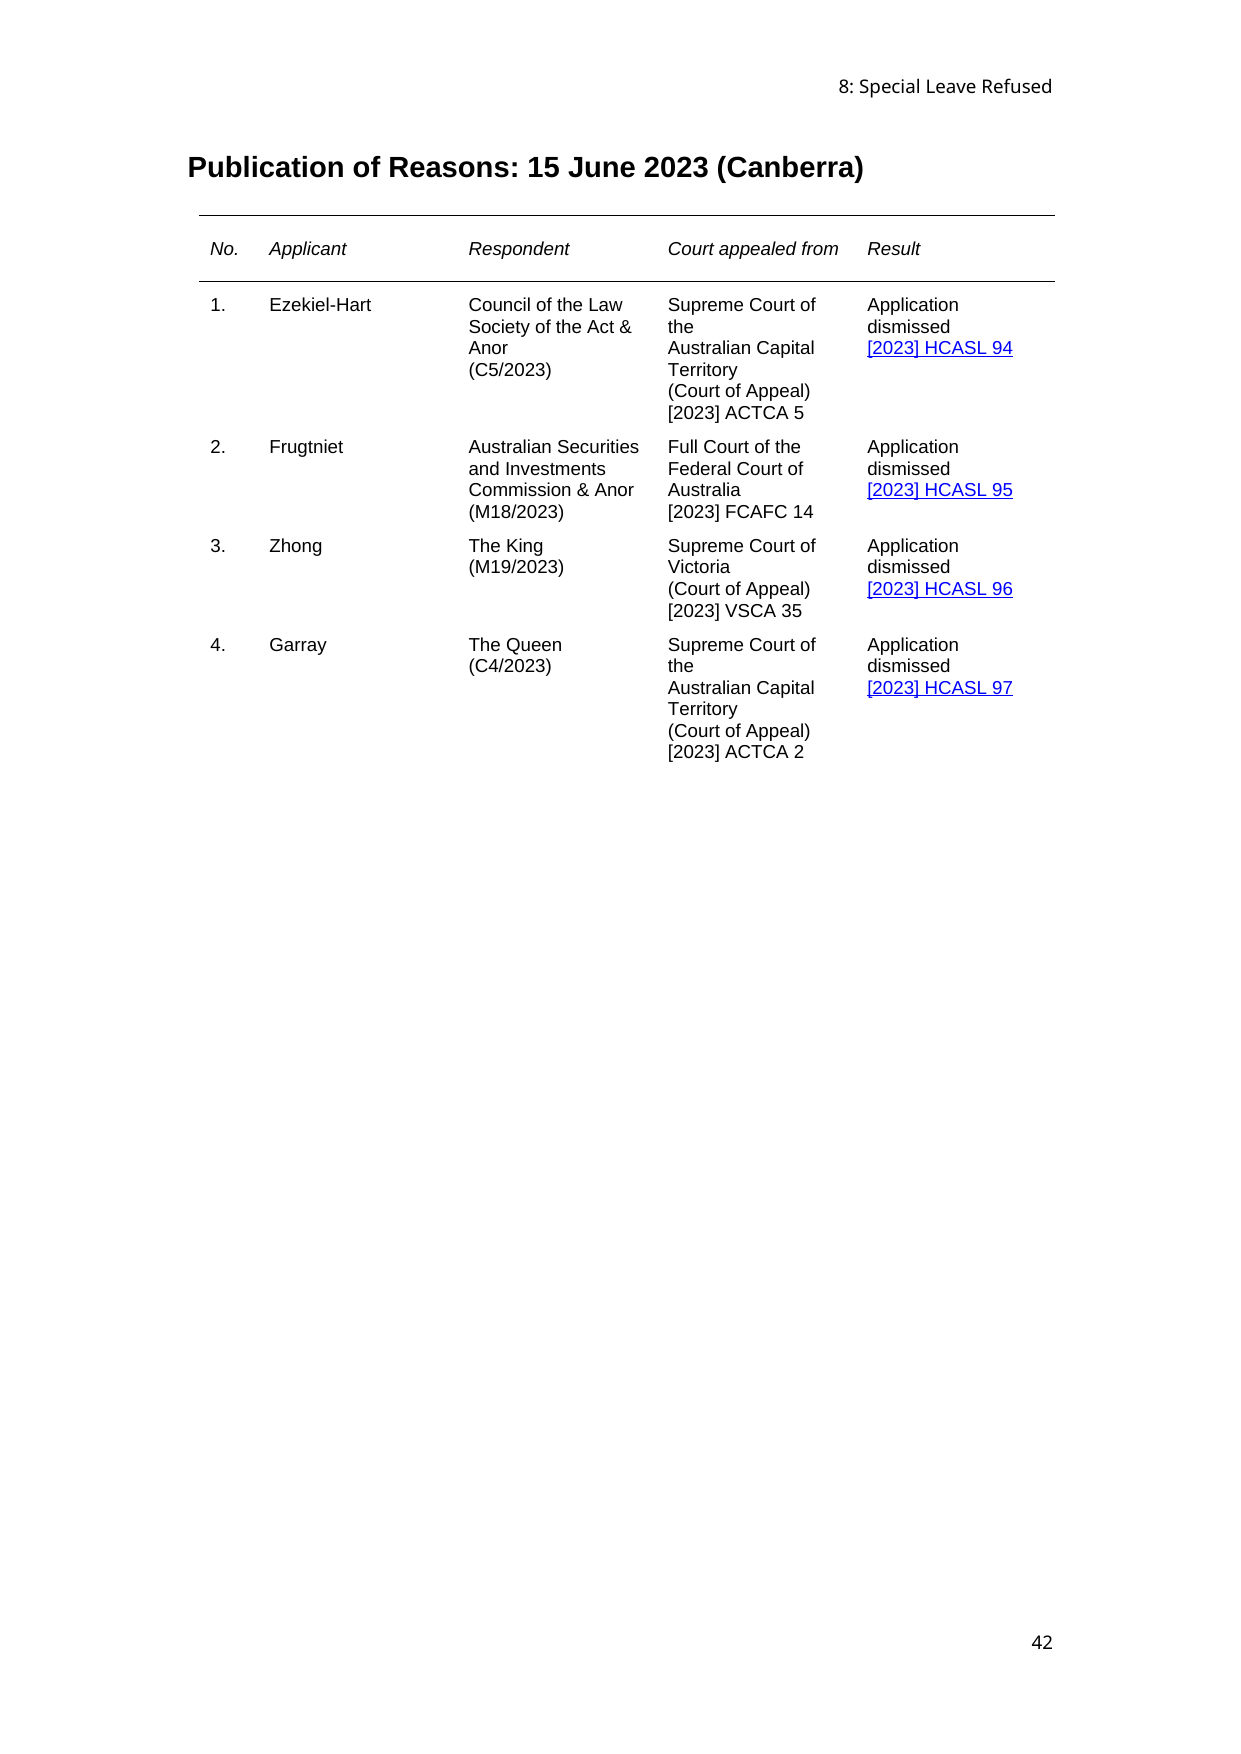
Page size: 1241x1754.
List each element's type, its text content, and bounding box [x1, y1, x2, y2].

table_header Result [856, 216, 1055, 281]
table_header Respondent [457, 216, 656, 281]
table_cell [199, 621, 258, 763]
table_header Court appealed from [656, 216, 856, 281]
table_cell Frugtniet [258, 424, 457, 522]
table_cell The Queen (C4/2023) [457, 621, 656, 763]
table_cell Australian Securities and Investments Commission & Anor (M18/2023) [457, 424, 656, 522]
table_cell [199, 424, 258, 522]
table_cell Application dismissed [2023] HCASL 95 [856, 424, 1055, 522]
table_cell The King (M19/2023) [457, 522, 656, 621]
table_cell Zhong [258, 522, 457, 621]
table_cell [199, 522, 258, 621]
table_header No. [199, 216, 258, 281]
table_cell Application dismissed [2023] HCASL 94 [856, 282, 1055, 423]
text Publication of Reasons: 15 June 2023 (Canberra) [187, 150, 1053, 183]
table_cell Application dismissed [2023] HCASL 96 [856, 522, 1055, 621]
table_cell [199, 282, 258, 423]
table_cell Ezekiel-Hart [258, 282, 457, 423]
table_cell Full Court of the Federal Court of Australia [2023] FCAFC 14 [656, 424, 856, 522]
table_cell Garray [258, 621, 457, 763]
table_cell Supreme Court of Victoria (Court of Appeal) [2023] VSCA 35 [656, 522, 856, 621]
table_cell Council of the Law Society of the Act & Anor (C5/2023) [457, 282, 656, 423]
table_cell Application dismissed [2023] HCASL 97 [856, 621, 1055, 763]
table_header Applicant [258, 216, 457, 281]
table_cell Supreme Court of the Australian Capital Territory (Court of Appeal) [2023] ACTCA 2 [656, 621, 856, 763]
table_cell Supreme Court of the Australian Capital Territory (Court of Appeal) [2023] ACTCA 5 [656, 282, 856, 423]
